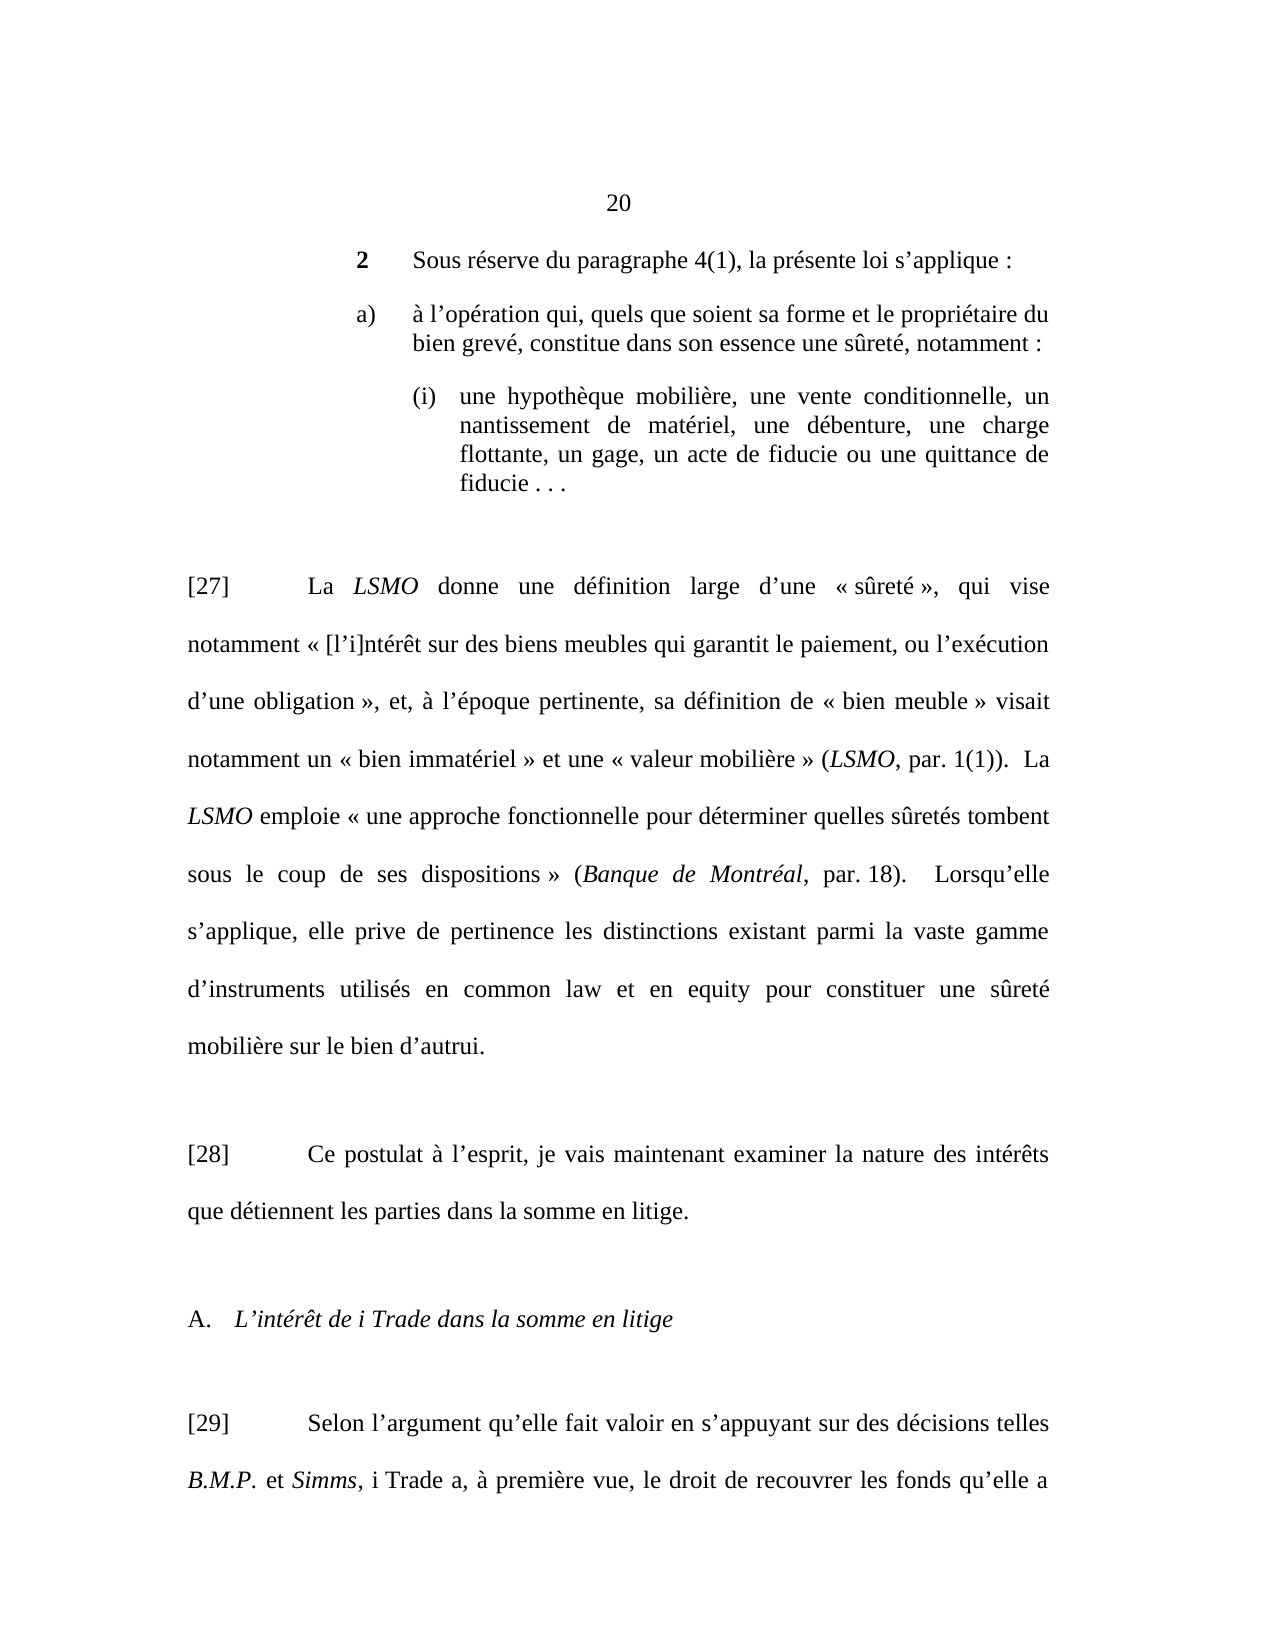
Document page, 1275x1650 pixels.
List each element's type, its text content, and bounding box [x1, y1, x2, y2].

text a) à l’opération qui, quels que soient sa forme et le propriétaire du bien grevé, constitue dans son essence une sûreté, notamment : [187, 299, 1050, 356]
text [187, 1408, 1050, 1494]
title A. L’intérêt de i Trade dans la somme en litige [187, 1304, 1050, 1333]
text (i) une hypothèque mobilière, une vente conditionnelle, un nantissement de matériel, une débenture, une charge flottante, un gage, un acte de fiducie ou une quittance de fiducie . . . [169, 381, 1050, 496]
text La LSMO donne une définition large d’une « sûreté », qui vise notamment « [l’i]ntérêt sur des biens meubles qui garantit le paiement, ou l’exécution d’une obligation », et, à l’époque pertinente, sa définition de « bien meuble » visait notamment un « bien immatériel » et une « valeur mobilière » (LSMO, par. 1(1)). La LSMO emploie « une approche fonctionnelle pour déterminer quelles sûretés tombent sous le coup de ses dispositions » (Banque de Montréal, par. 18). Lorsqu’elle s’applique, elle prive de pertinence les distinctions existant parmi la vaste gamme d’instruments utilisés en common law et en equity pour constituer une sûreté mobilière sur le bien d’autrui. [187, 571, 1050, 1060]
text Ce postulat à l’esprit, je vais maintenant examiner la nature des intérêts que détiennent les parties dans la somme en litige. [187, 1139, 1050, 1225]
text 2 Sous réserve du paragraphe 4(1), la présente loi s’applique : [187, 245, 1050, 274]
